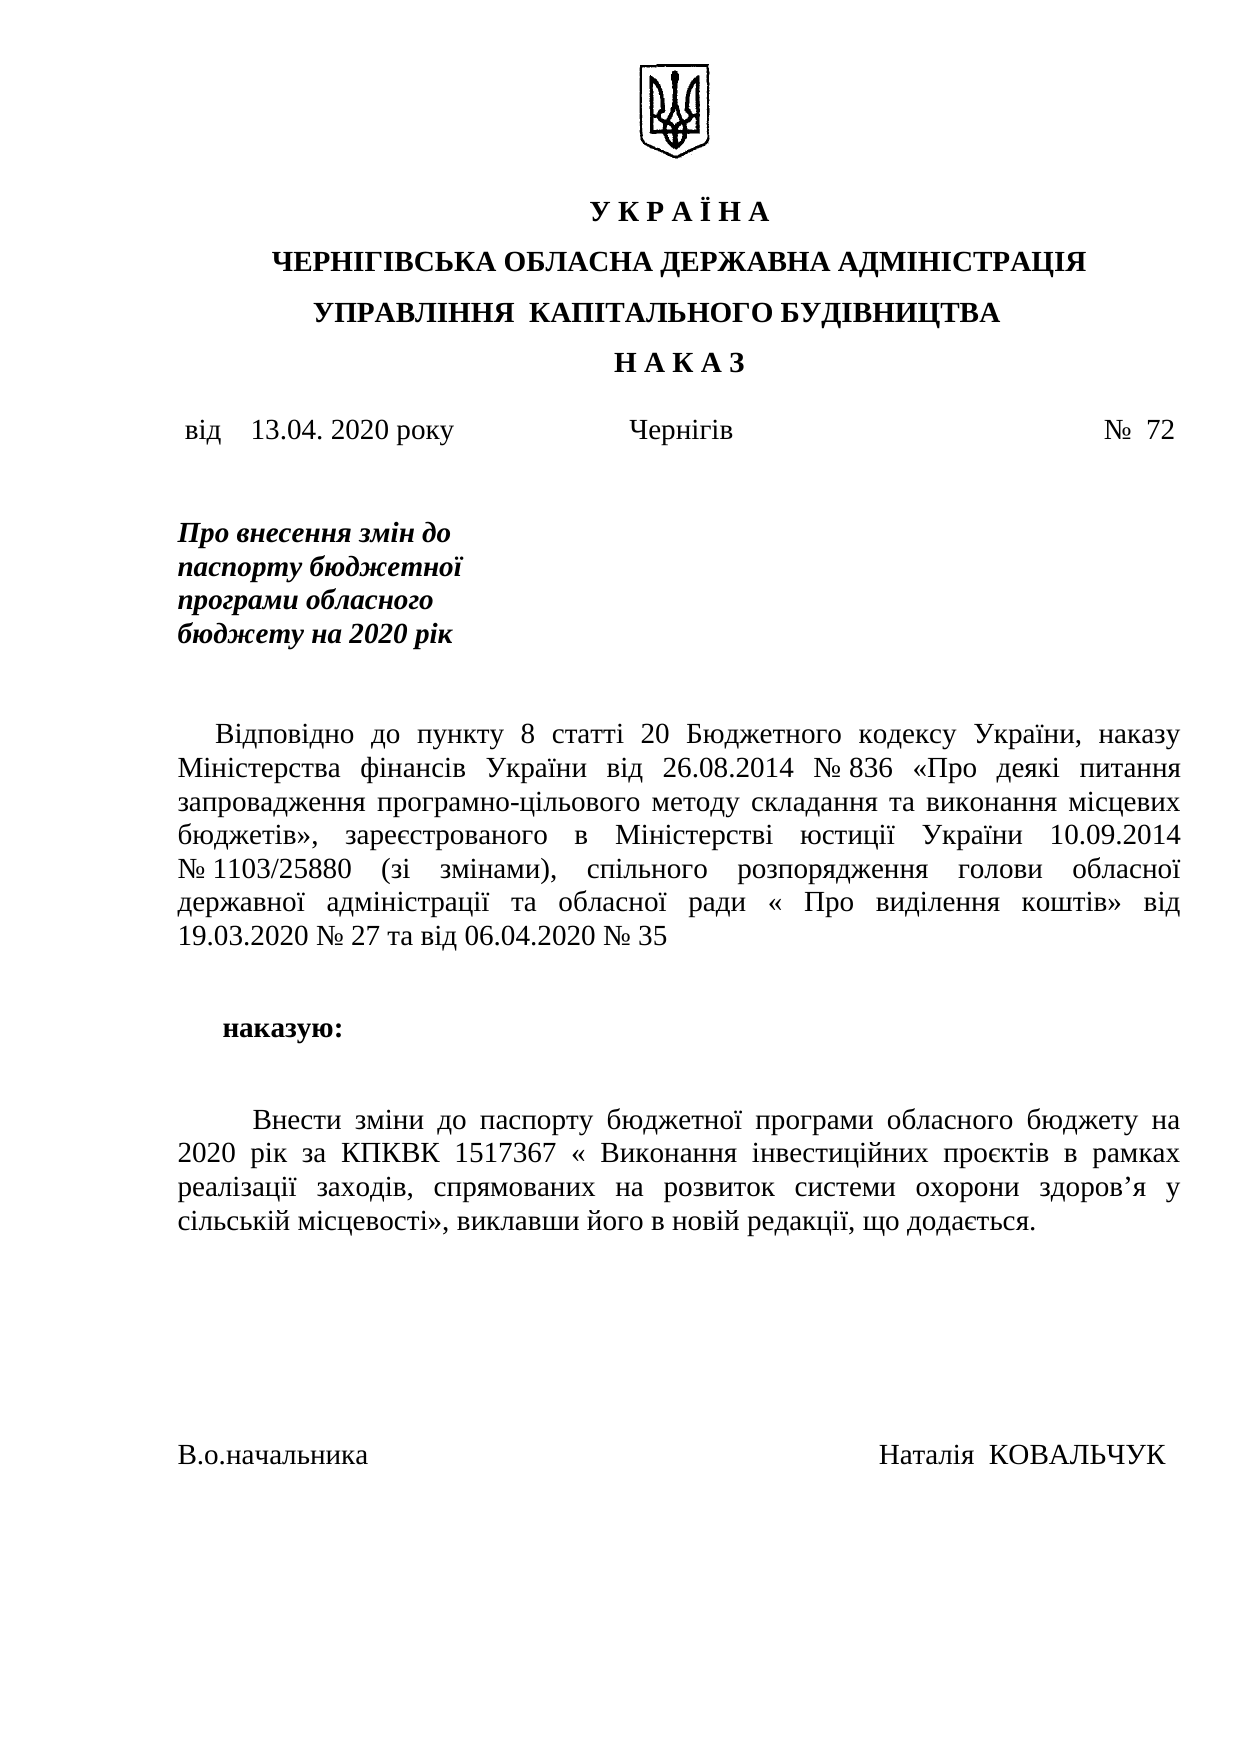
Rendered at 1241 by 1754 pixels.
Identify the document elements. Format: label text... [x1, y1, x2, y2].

subtitle чернігівська обласна державна адміністрація [177, 244, 1181, 278]
text бюджету на 2020 рік [177, 616, 1181, 649]
text В.о.начальника Наталія КОВАЛЬЧУК [177, 1437, 1181, 1471]
text програми обласного [177, 582, 1181, 616]
text Відповідно до пункту 8 статті 20 Бюджетного кодексу України, наказу Міністерства фінансів України від 26.08.2014 № 836 «Про деякі питання запровадження програмно-цільового методу складання та виконання місцевих бюджетів», зареєстрованого в Міністерстві юстиції України 10.09.2014 № 1103/25880 (зі змінами), спільного розпорядження голови обласної державної адміністрації та обласної ради « Про виділення коштів» від 19.03.2020 № 27 та від 06.04.2020 № 35 [177, 717, 1181, 951]
picture [639, 64, 710, 159]
text Н А К А З [177, 345, 1181, 379]
text паспорту бюджетної [177, 549, 1181, 582]
text від 13.04. 2020 року Чернігів № 72 [177, 412, 1181, 446]
text Про внесення змін до [177, 515, 1181, 549]
subtitle У К Р А Ї Н А [177, 194, 1181, 228]
text наказую: [177, 1010, 1181, 1043]
text Внести зміни до паспорту бюджетної програми обласного бюджету на 2020 рік за КПКВК 1517367 « Виконання інвестиційних проєктів в рамках реалізації заходів, спрямованих на розвиток системи охорони здоров’я у сільській місцевості», виклавши його в новій редакції, що додається. [177, 1102, 1181, 1236]
subtitle УПРАВЛІННЯ КАПІТАЛЬНОГО БУДІВНИЦТВА [102, 295, 1211, 328]
